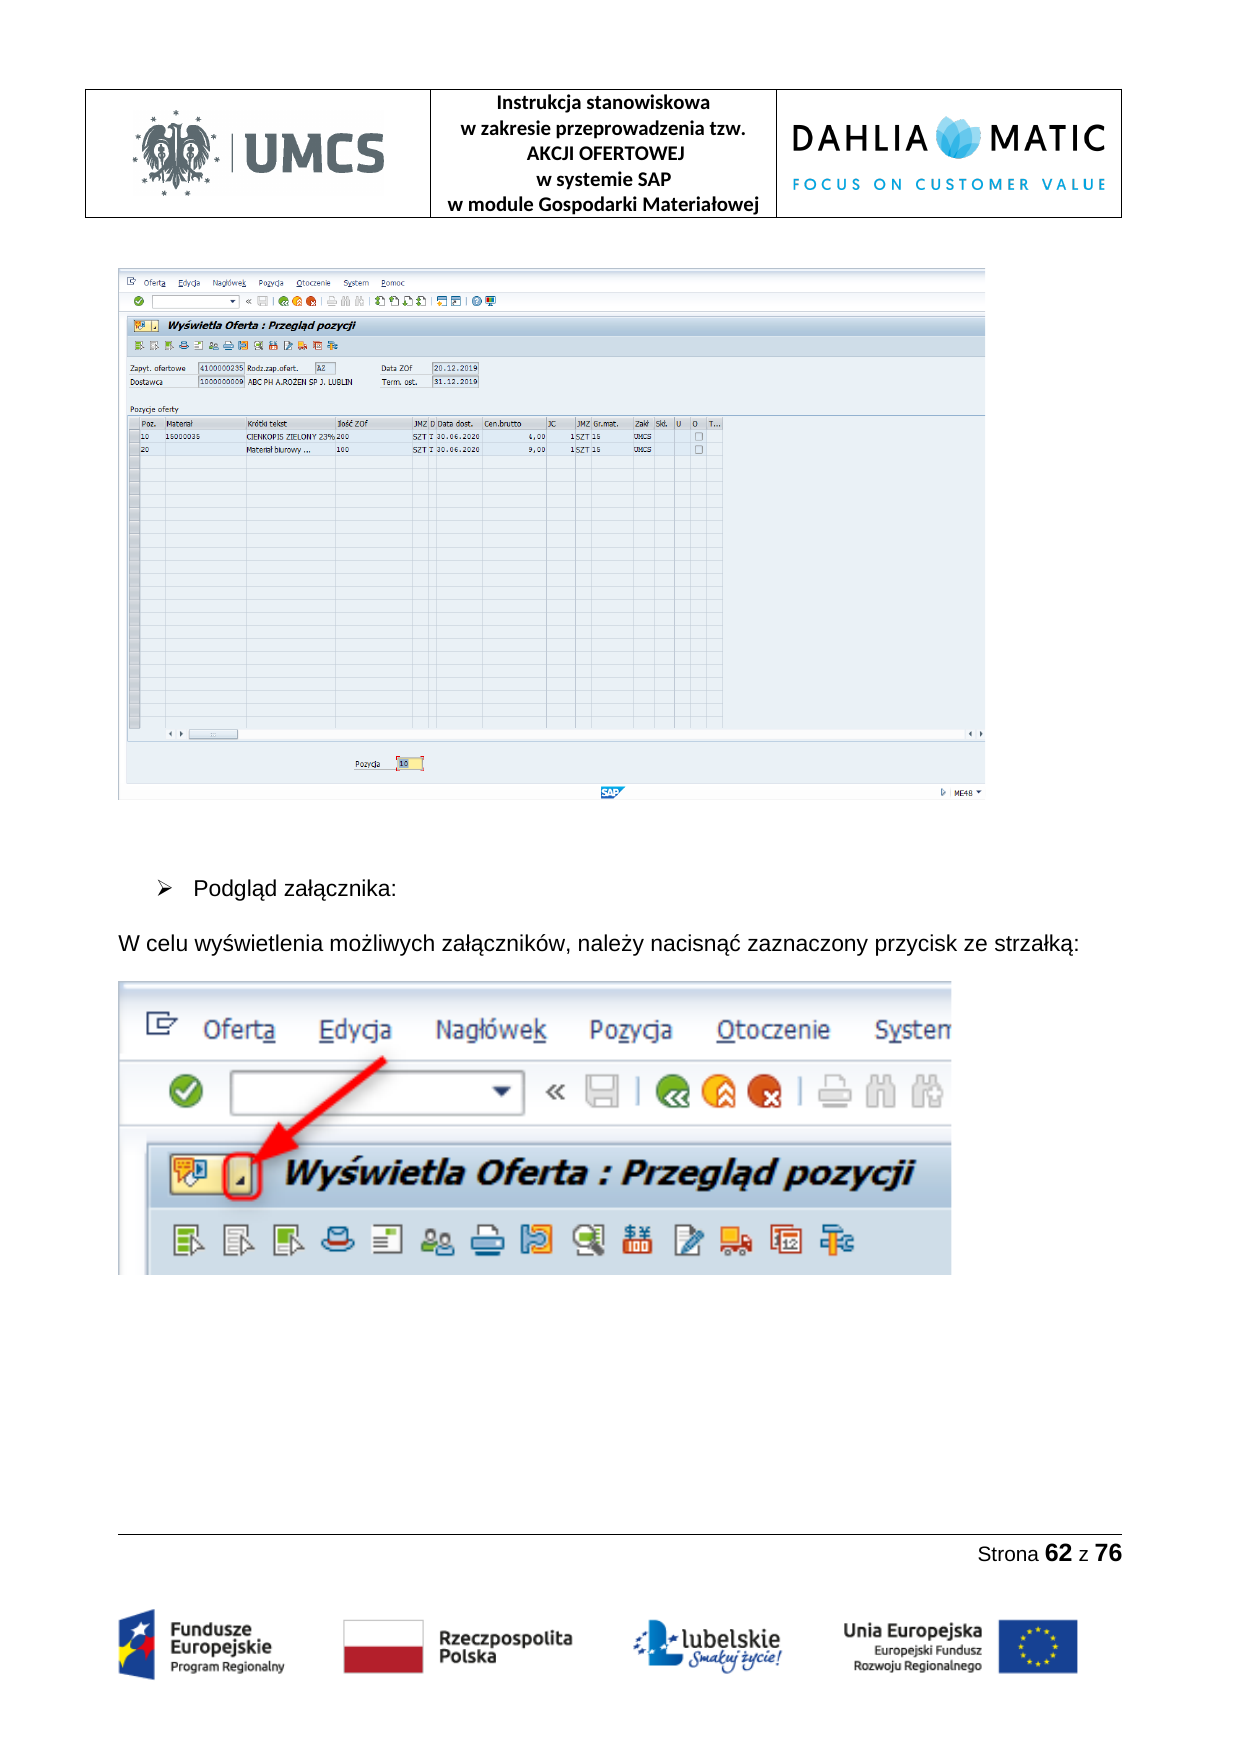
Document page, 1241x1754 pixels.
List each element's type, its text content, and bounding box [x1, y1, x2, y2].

list Podgląd załącznika: [156, 875, 1122, 901]
picture [877, 181, 883, 188]
picture [118, 268, 986, 800]
text W celu wyświetlenia możliwych załączników, należy nacisnąć zaznaczony przycisk ze strzałką: [118, 930, 1122, 956]
picture [118, 981, 952, 1275]
picture [132, 110, 384, 196]
picture [807, 181, 814, 188]
picture [793, 116, 1105, 190]
picture [118, 1566, 1078, 1730]
picture [974, 181, 980, 188]
